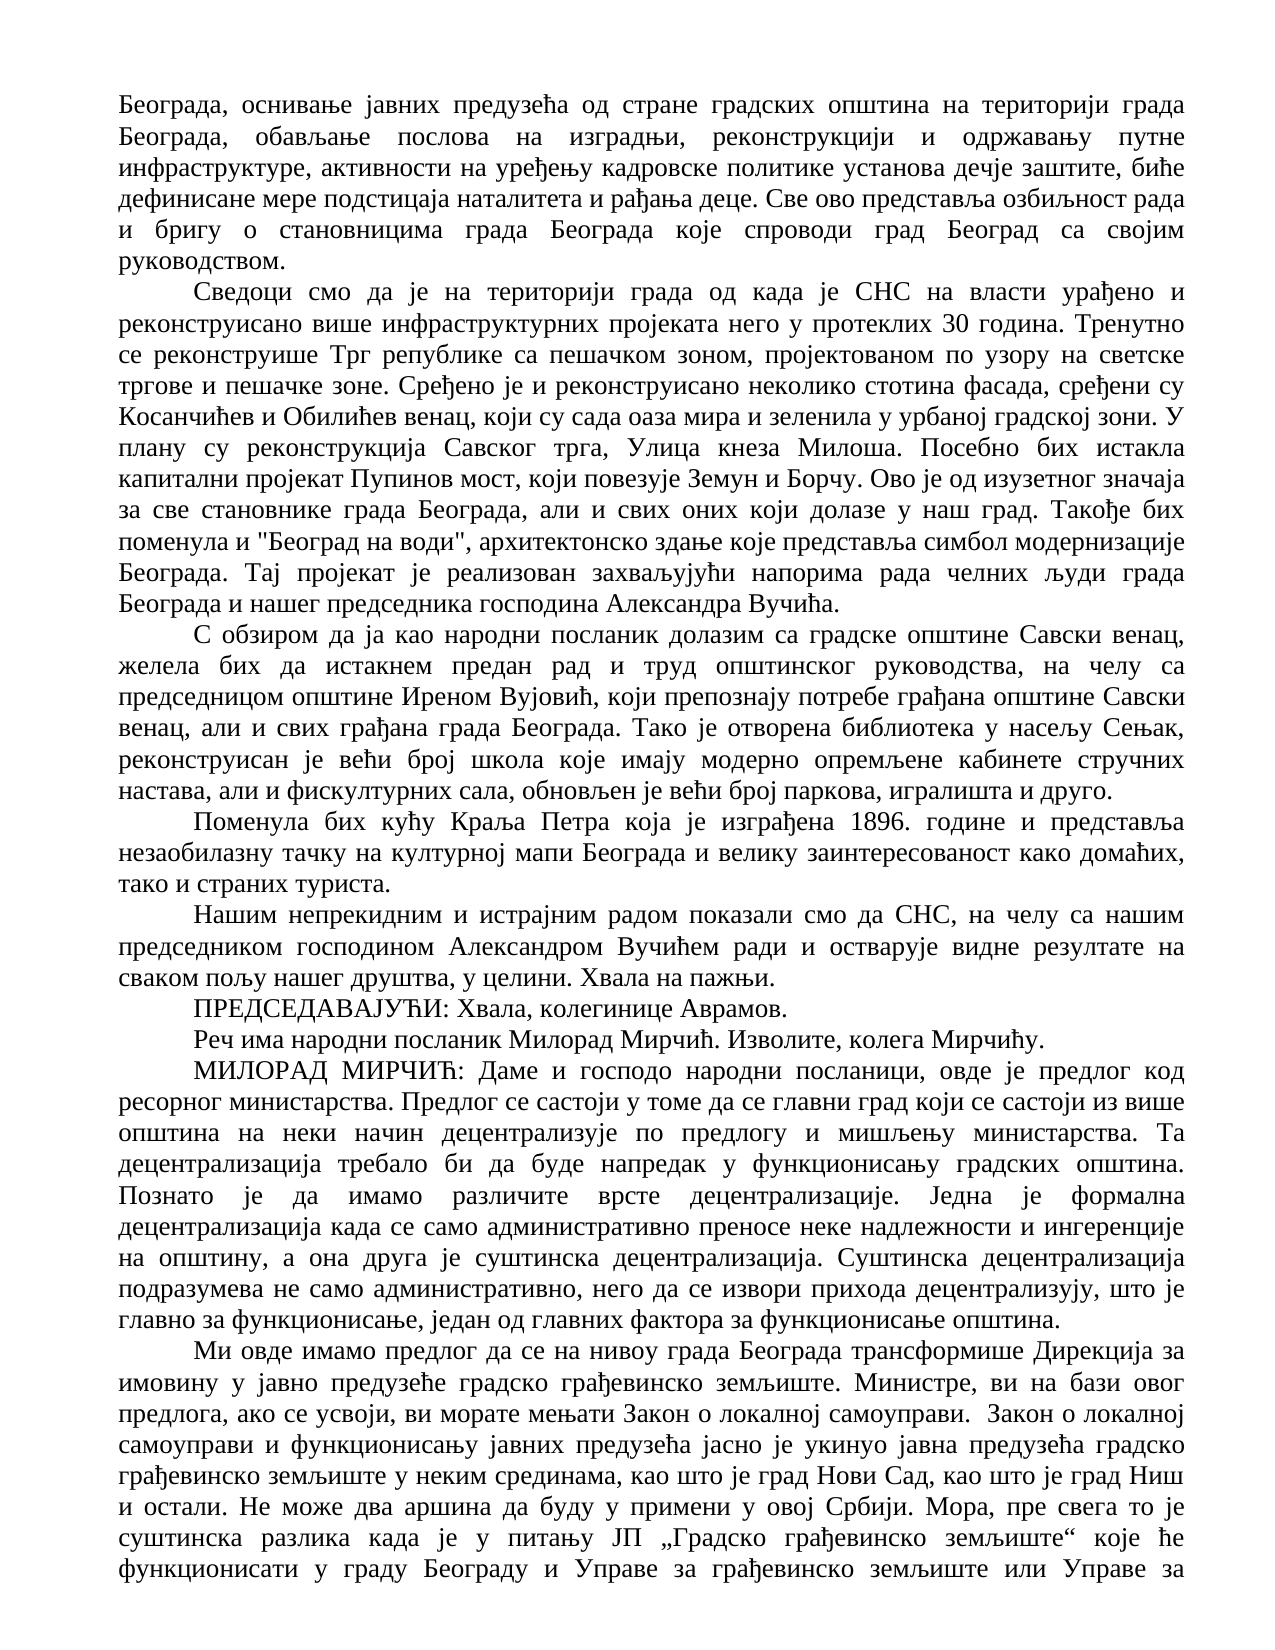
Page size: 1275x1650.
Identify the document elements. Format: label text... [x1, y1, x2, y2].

text С обзиром да ја као народни посланик долазим са градске општине Савски венац, желела бих да истакнем предан рад и труд општинског руководства, на челу са председницом општине Иреном Вујовић, који препознају потребе грађана општине Савски венац, али и свих грађана града Београда. Тако је отворена библиотека у насељу Сењак, реконструисан је већи број школа које имају модерно опремљене кабинете стручних настава, али и фискултурних сала, обновљен је већи број паркова, игралишта и друго. [118, 618, 1186, 805]
text ПРЕДСЕДАВАЈУЋИ: Хвала, колегинице Аврамов. [118, 992, 1186, 1023]
text Сведоци смо да је на територији града од када је СНС на власти урађено и реконструисано више инфраструктурних пројеката него у протеклих 30 година. Тренутно се реконструише Трг републике са пешачком зоном, пројектованом по узору на светске тргове и пешачке зоне. Сређено је и реконструисано неколико стотина фасада, сређени су Косанчићев и Обилићев венац, који су сада оаза мира и зеленила у урбаној градској зони. У плану су реконструкција Савског трга, Улица кнеза Милоша. Посебно бих истакла капитални пројекат Пупинов мост, који повезује Земун и Борчу. Ово је од изузетног значаја за све становнике града Београда, али и свих оних који долазе у наш град. Такође бих поменула и "Београд на води", архитектонско здање које представља симбол модернизације Београда. Тај пројекат је реализован захваљујући напорима рада челних људи града Београда и нашег председника господина Александра Вучића. [118, 276, 1186, 618]
text Поменула бих кућу Краља Петра која је изграђена 1896. године и представља незаобилазну тачку на културној мапи Београда и велику заинтересованост како домаћих, тако и страних туриста. [118, 805, 1186, 898]
text МИЛОРАД МИРЧИЋ: Даме и господо народни посланици, овде је предлог код ресорног министарства. Предлог се састоји у томе да се главни град који се састоји из више општина на неки начин децентрализује по предлогу и мишљењу министарства. Та децентрализација требало би да буде напредак у функционисању градских општина. Познато је да имамо различите врсте децентрализације. Једна је формална децентрализација када се само административно преносе неке надлежности и ингеренције на општину, а она друга је суштинска децентрализација. Суштинска децентрализација подразумева не само административно, него да се извори прихода децентрализују, што је главно за функционисање, један од главних фактора за функционисање општина. [118, 1054, 1186, 1334]
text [118, 1334, 1186, 1584]
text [118, 89, 1186, 276]
text Нашим непрекидним и истрајним радом показали смо да СНС, на челу са нашим председником господином Александром Вучићем ради и остварује видне резултате на сваком пољу нашег друштва, у целини. Хвала на пажњи. [118, 898, 1186, 992]
text Реч има народни посланик Милорад Мирчић. Изволите, колега Мирчићу. [118, 1023, 1186, 1054]
